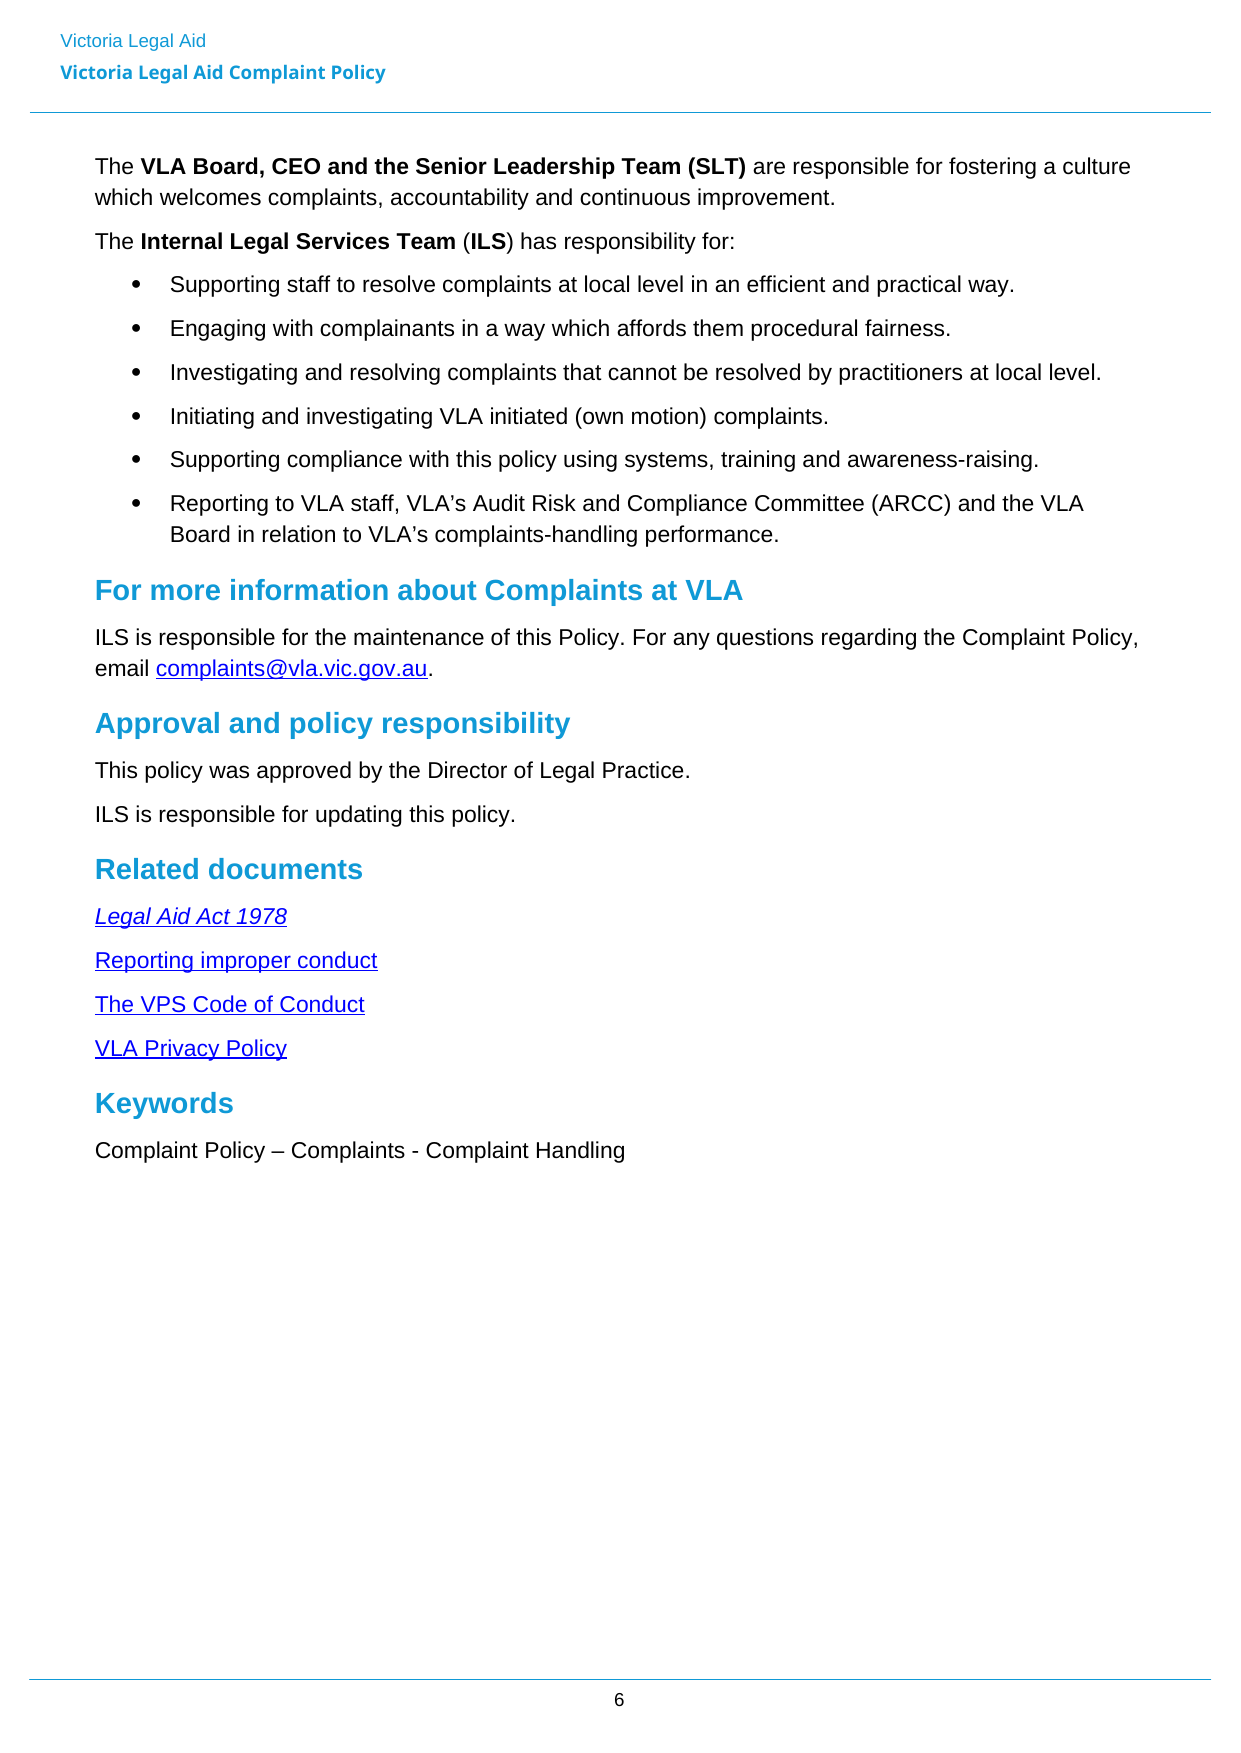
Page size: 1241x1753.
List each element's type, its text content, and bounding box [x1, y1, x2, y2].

list Engaging with complainants in a way which affords them procedural fairness. [132, 310, 1146, 341]
list Reporting to VLA staff, VLA’s Audit Risk and Compliance Committee (ARCC) and the VLA Board in relation to VLA’s complaints-handling performance. [132, 485, 1146, 548]
subtitle Keywords [94, 1086, 1146, 1119]
text This policy was approved by the Director of Legal Practice. [94, 752, 1146, 783]
text ILS is responsible for updating this policy. [94, 796, 1146, 827]
list The VLA Board, CEO and the Senior Leadership Team (SLT) are responsible for fostering a culture which welcomes complaints, accountability and continuous improvement. [94, 148, 1146, 210]
list Initiating and investigating VLA initiated (own motion) complaints. [132, 398, 1146, 429]
subtitle Approval and policy responsibility [94, 706, 1146, 740]
subtitle Related documents [94, 852, 1146, 886]
text Legal Aid Act 1978 [94, 898, 1146, 929]
text VLA Privacy Policy [94, 1029, 1146, 1061]
list The Internal Legal Services Team (ILS) has responsibility for: [94, 223, 1146, 254]
list Investigating and resolving complaints that cannot be resolved by practitioners at local level. [132, 354, 1146, 385]
text Reporting improper conduct [94, 942, 1146, 973]
text Complaint Policy – Complaints - Complaint Handling [94, 1132, 1146, 1163]
list Supporting staff to resolve complaints at local level in an efficient and practical way. [132, 266, 1146, 298]
subtitle For more information about Complaints at VLA [94, 573, 1146, 606]
text ILS is responsible for the maintenance of this Policy. For any questions regarding the Complaint Policy, email complaints@vla.vic.gov.au. [94, 619, 1146, 681]
list Supporting compliance with this policy using systems, training and awareness-raising. [132, 441, 1146, 473]
text The VPS Code of Conduct [94, 986, 1146, 1017]
